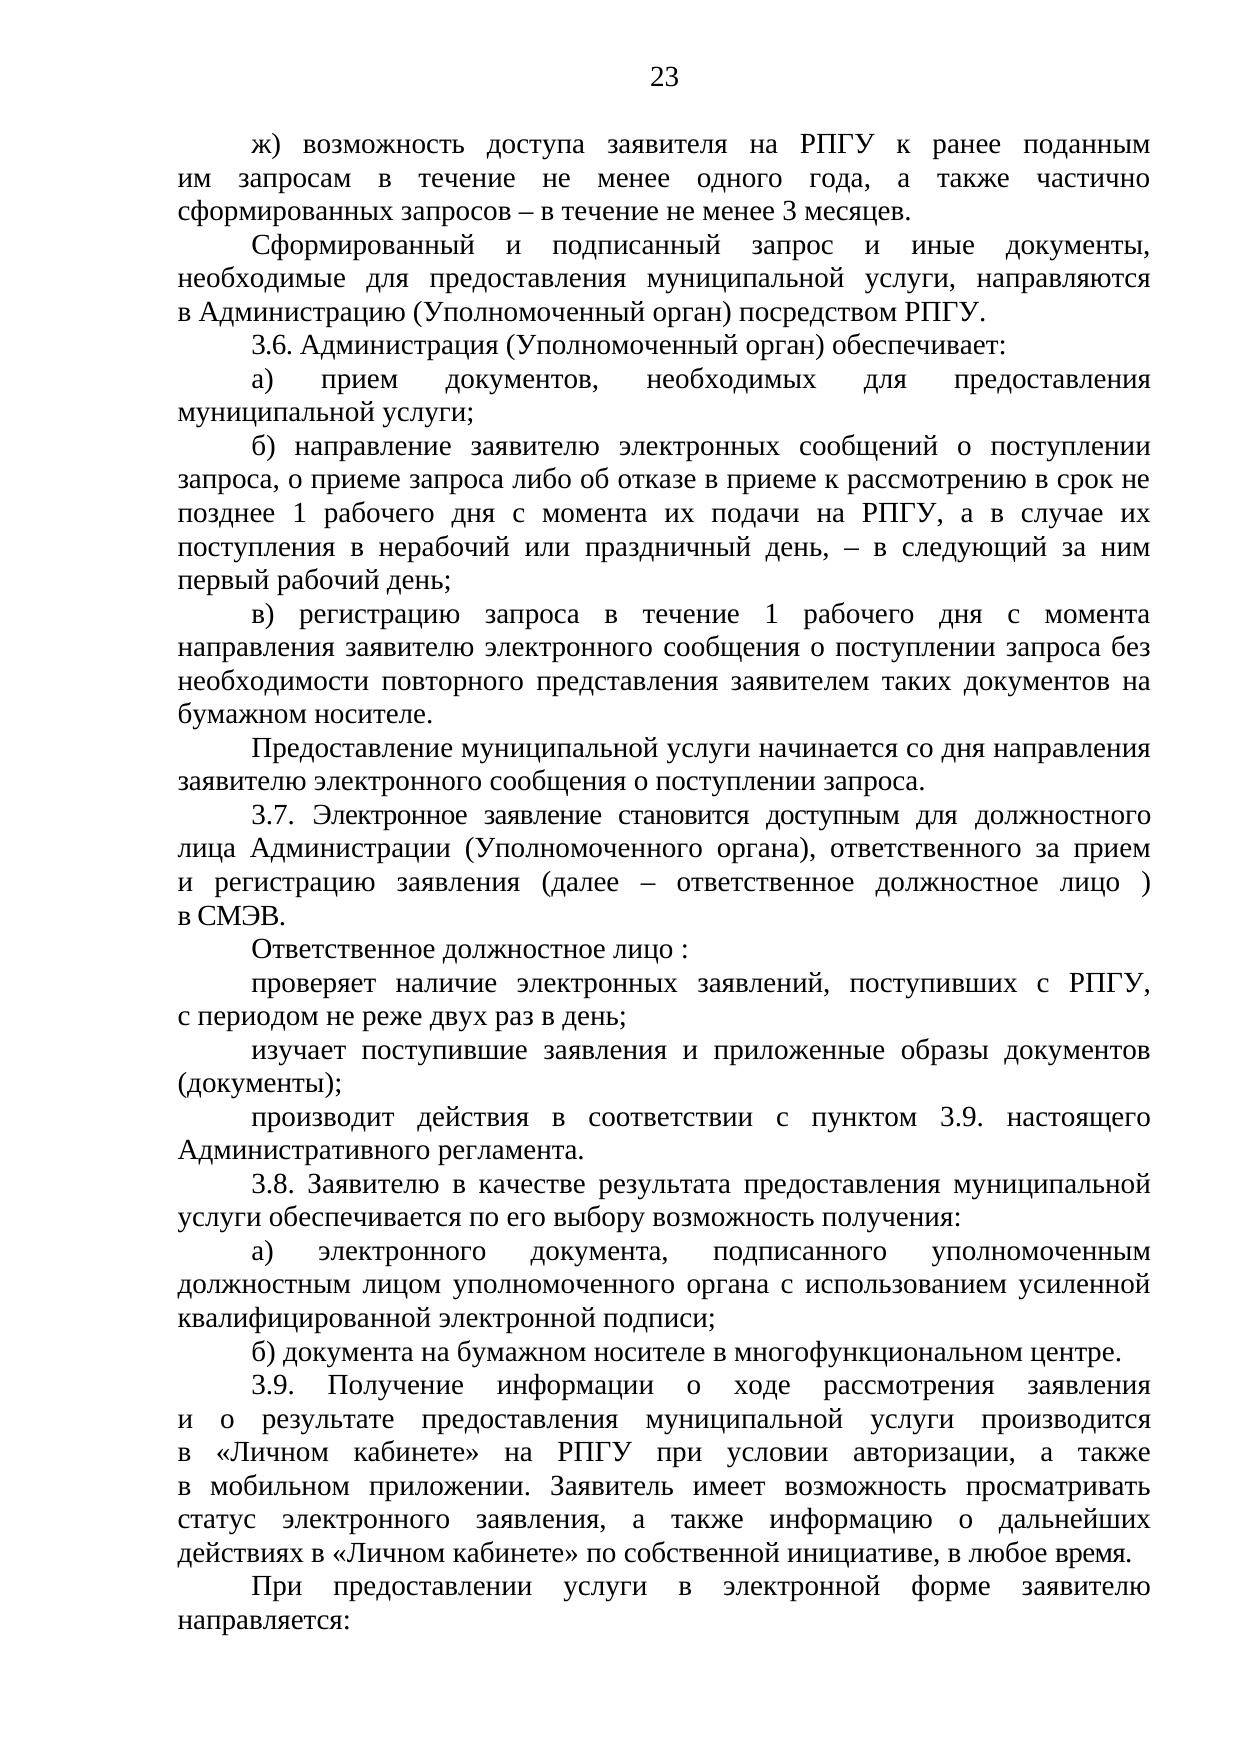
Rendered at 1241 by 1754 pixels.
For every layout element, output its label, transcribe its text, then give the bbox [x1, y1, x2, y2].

text производит действия в соответствии с пунктом 3.9. настоящего Административного регламента. [177, 1099, 1152, 1166]
text Предоставление муниципальной услуги начинается со дня направления заявителю электронного сообщения о поступлении запроса. [177, 730, 1152, 797]
text проверяет наличие электронных заявлений, поступивших с РПГУ, с периодом не реже двух раз в день; [177, 965, 1152, 1032]
text ж) возможность доступа заявителя на РПГУ к ранее поданным им запросам в течение не менее одного года, а также частично сформированных запросов – в течение не менее 3 месяцев. [177, 126, 1152, 227]
text б) документа на бумажном носителе в многофункциональном центре. [177, 1334, 1152, 1367]
text Ответственное должностное лицо : [177, 931, 1152, 965]
text 3.6. Администрация (Уполномоченный орган) обеспечивает: [177, 327, 1152, 361]
text При предоставлении услуги в электронной форме заявителю направляется: [177, 1568, 1152, 1636]
text изучает поступившие заявления и приложенные образы документов (документы); [177, 1032, 1152, 1099]
text Сформированный и подписанный запрос и иные документы, необходимые для предоставления муниципальной услуги, направляются в Администрацию (Уполномоченный орган) посредством РПГУ. [177, 227, 1152, 327]
text а) электронного документа, подписанного уполномоченным должностным лицом уполномоченного органа с использованием усиленной квалифицированной электронной подписи; [177, 1233, 1152, 1334]
text 3.9. Получение информации о ходе рассмотрения заявления и о результате предоставления муниципальной услуги производится в «Личном кабинете» на РПГУ при условии авторизации, а также в мобильном приложении. Заявитель имеет возможность просматривать статус электронного заявления, а также информацию о дальнейших действиях в «Личном кабинете» по собственной инициативе, в любое время. [177, 1367, 1152, 1568]
text в) регистрацию запроса в течение 1 рабочего дня с момента направления заявителю электронного сообщения о поступлении запроса без необходимости повторного представления заявителем таких документов на бумажном носителе. [177, 596, 1152, 730]
text б) направление заявителю электронных сообщений о поступлении запроса, о приеме запроса либо об отказе в приеме к рассмотрению в срок не позднее 1 рабочего дня с момента их подачи на РПГУ, а в случае их поступления в нерабочий или праздничный день, – в следующий за ним первый рабочий день; [177, 428, 1152, 596]
text 3.8. Заявителю в качестве результата предоставления муниципальной услуги обеспечивается по его выбору возможность получения: [177, 1166, 1152, 1233]
text а) прием документов, необходимых для предоставления муниципальной услуги; [177, 361, 1152, 428]
text 3.7. Электронное заявление становится доступным для должностного лица Администрации (Уполномоченного органа), ответственного за прием и регистрацию заявления (далее – ответственное должностное лицо ) в СМЭВ. [177, 797, 1152, 931]
